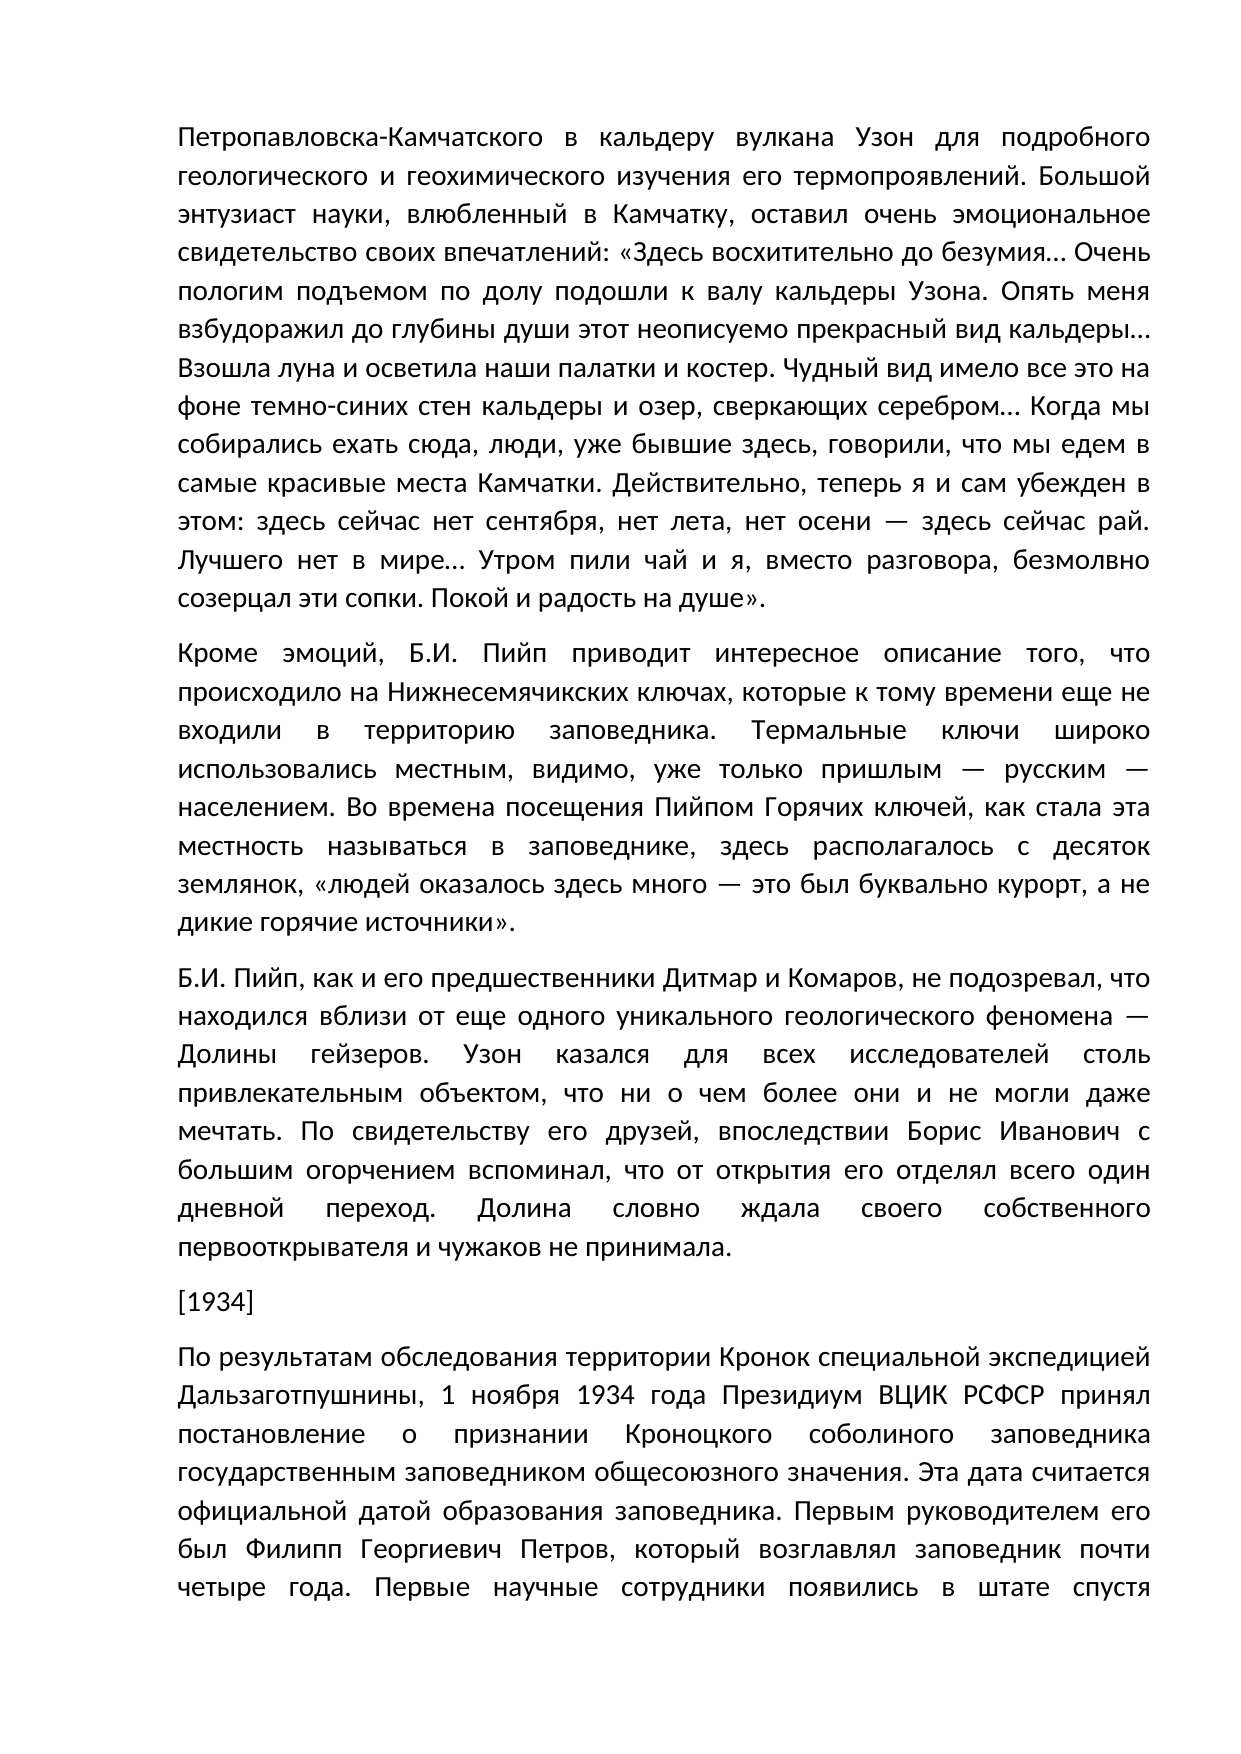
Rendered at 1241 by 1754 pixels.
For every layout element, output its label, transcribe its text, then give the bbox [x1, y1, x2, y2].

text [177, 1338, 1152, 1604]
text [177, 118, 1152, 615]
text [1934] [177, 1283, 1152, 1318]
text Б.И. Пийп, как и его предшественники Дитмар и Комаров, не подозревал, что находился вблизи от еще одного уникального геологического феномена — Долины гейзеров. Узон казался для всех исследователей столь привлекательным объектом, что ни о чем более они и не могли даже мечтать. По свидетельству его друзей, впоследствии Борис Иванович с большим огорчением вспоминал, что от открытия его отделял всего один дневной переход. Долина словно ждала своего собственного первооткрывателя и чужаков не принимала. [177, 959, 1152, 1263]
text Кроме эмоций, Б.И. Пийп приводит интересное описание того, что происходило на Нижнесемячикских ключах, которые к тому времени еще не входили в территорию заповедника. Термальные ключи широко использовались местным, видимо, уже только пришлым — русским — населением. Во времена посещения Пийпом Горячих ключей, как стала эта местность называться в заповеднике, здесь располагалось с десяток землянок, «людей оказалось здесь много — это был буквально курорт, а не дикие горячие источники». [177, 634, 1152, 939]
